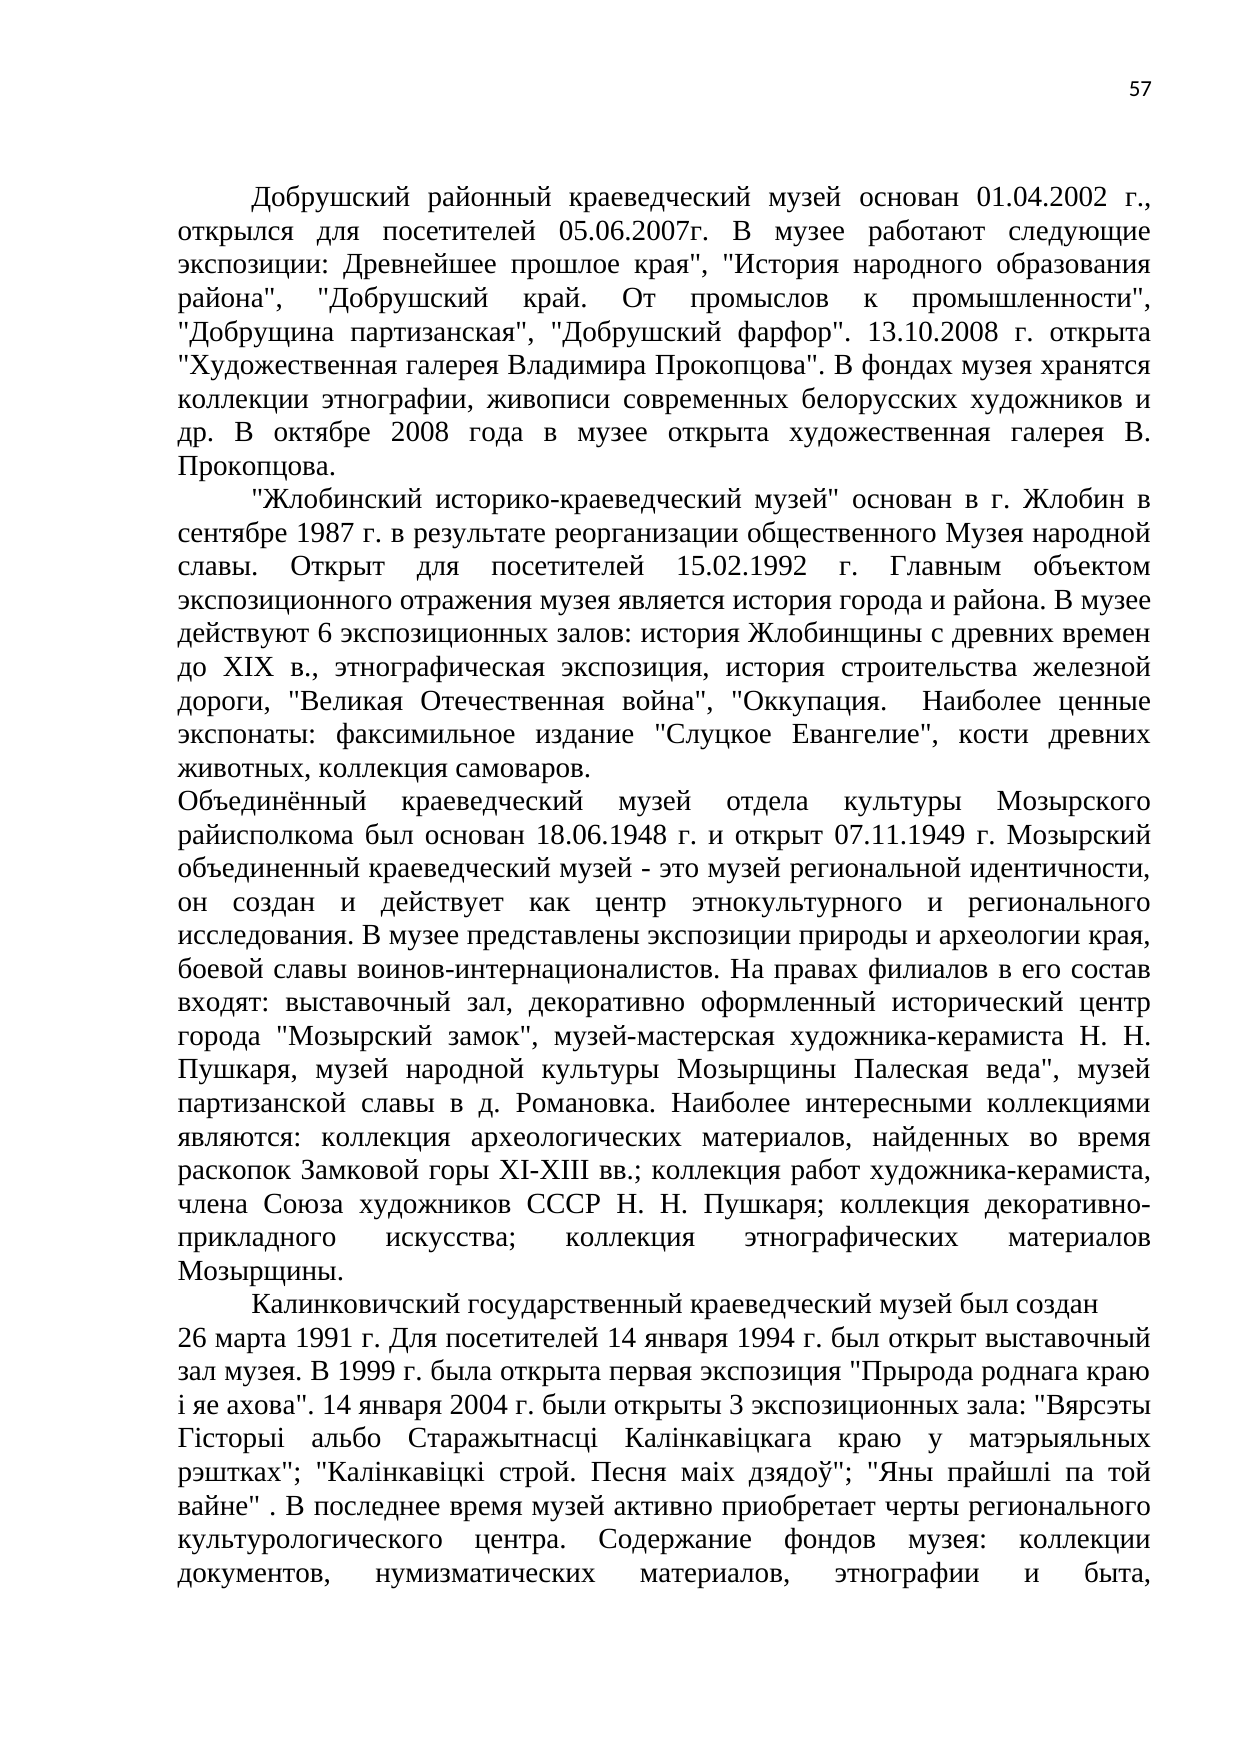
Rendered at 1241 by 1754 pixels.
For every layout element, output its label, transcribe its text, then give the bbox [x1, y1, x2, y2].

text Добрушский районный краеведческий музей основан 01.04.2002 г., открылся для посетителей 05.06.2007г. В музее работают следующие экспозиции: Древнейшее прошлое края", "История народного образования района", "Добрушский край. От промыслов к промышленности", "Добрущина партизанская", "Добрушский фарфор". 13.10.2008 г. открыта "Художественная галерея Владимира Прокопцова". В фондах музея хранятся коллекции этнографии, живописи современных белорусских художников и др. В октябре 2008 года в музее открыта художественная галерея В. Прокопцова. [177, 179, 1152, 481]
text Калинковичский государственный краеведческий музей был создан [177, 1286, 1152, 1320]
text Объединённый краеведческий музей отдела культуры Мозырского райисполкома был основан 18.06.1948 г. и открыт 07.11.1949 г. Мозырский объединенный краеведческий музей - это музей региональной идентичности, он создан и действует как центр этнокультурного и регионального исследования. В музее представлены экспозиции природы и археологии края, боевой славы воинов-интернационалистов. На правах филиалов в его состав входят: выставочный зал, декоративно оформленный исторический центр города "Мозырский замок", музей-мастерская художника-керамиста Н. Н. Пушкаря, музей народной культуры Мозырщины Палеская веда", музей партизанской славы в д. Романовка. Наиболее интересными коллекциями являются: коллекция археологических материалов, найденных во время раскопок Замковой горы XI-XIII вв.; коллекция работ художника-керамиста, члена Союза художников СССР Н. Н. Пушкаря; коллекция декоративно-прикладного искусства; коллекция этнографических материалов Мозырщины. [177, 783, 1152, 1286]
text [177, 1320, 1152, 1588]
text "Жлобинский историко-краеведческий музей" основан в г. Жлобин в сентябре 1987 г. в результате реорганизации общественного Музея народной славы. Открыт для посетителей 15.02.1992 г. Главным объектом экспозиционного отражения музея является история города и района. В музее действуют 6 экспозиционных залов: история Жлобинщины с древних времен до XIX в., этнографическая экспозиция, история строительства железной дороги, "Великая Отечественная война", "Оккупация. Наиболее ценные экспонаты: факсимильное издание "Слуцкое Евангелие", кости древних животных, коллекция самоваров. [177, 481, 1152, 783]
